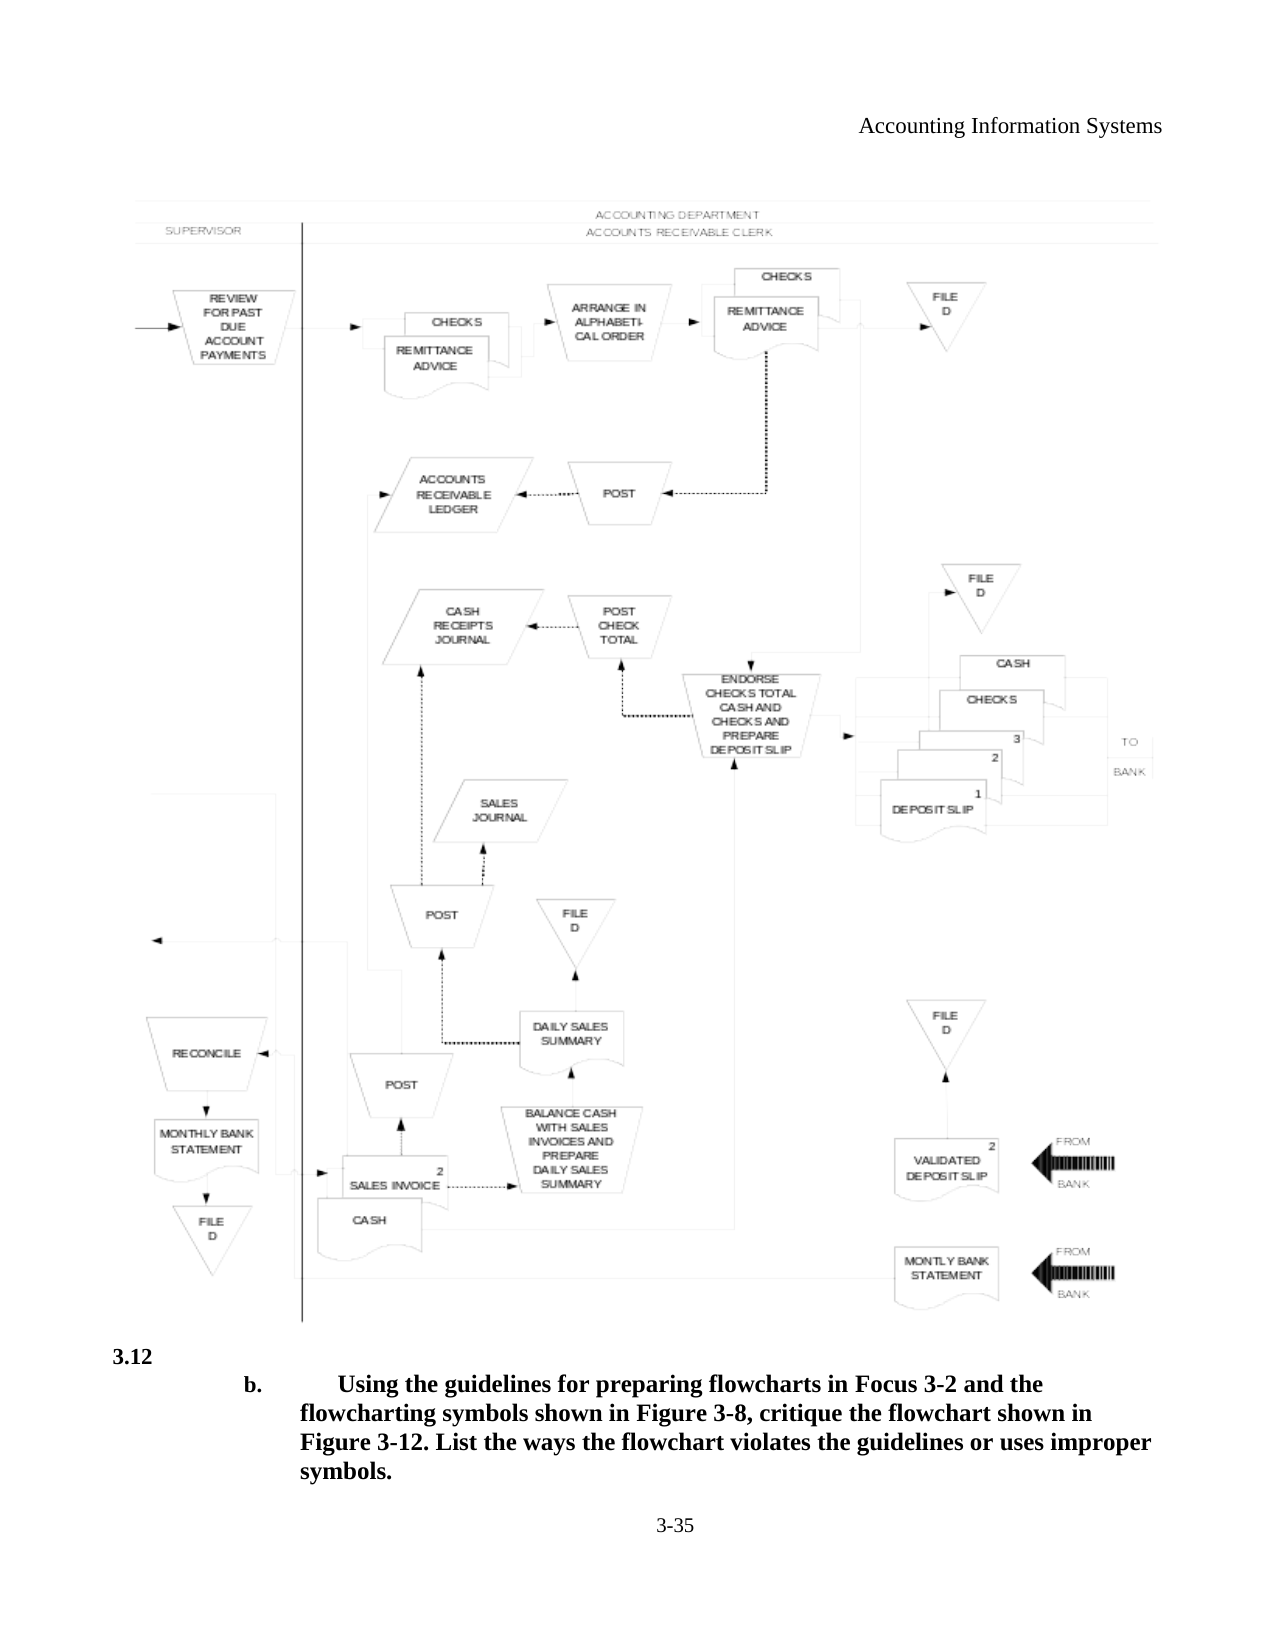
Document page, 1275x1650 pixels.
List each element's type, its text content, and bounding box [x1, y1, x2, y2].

text 3.12 [112, 192, 1162, 1369]
list Using the guidelines for preparing flowcharts in <link linkend="ch03sb02" preference="0">Focus 3-2<xref linkend="ch03sb02" label="3-2"/></link> and the flowcharting symbols shown in <link linkend="ch03fig08" preference="0">Figure 3-8<xref linkend="ch03fig08" label="3-8"/></link>, critique the flowchart shown in <link linkend="ch03fig12" preference="0">Figure 3-12<xref linkend="ch03fig12" label="3-12"/></link>. List the ways the flowchart violates the guidelines or uses improper symbols. [244, 1369, 1162, 1484]
